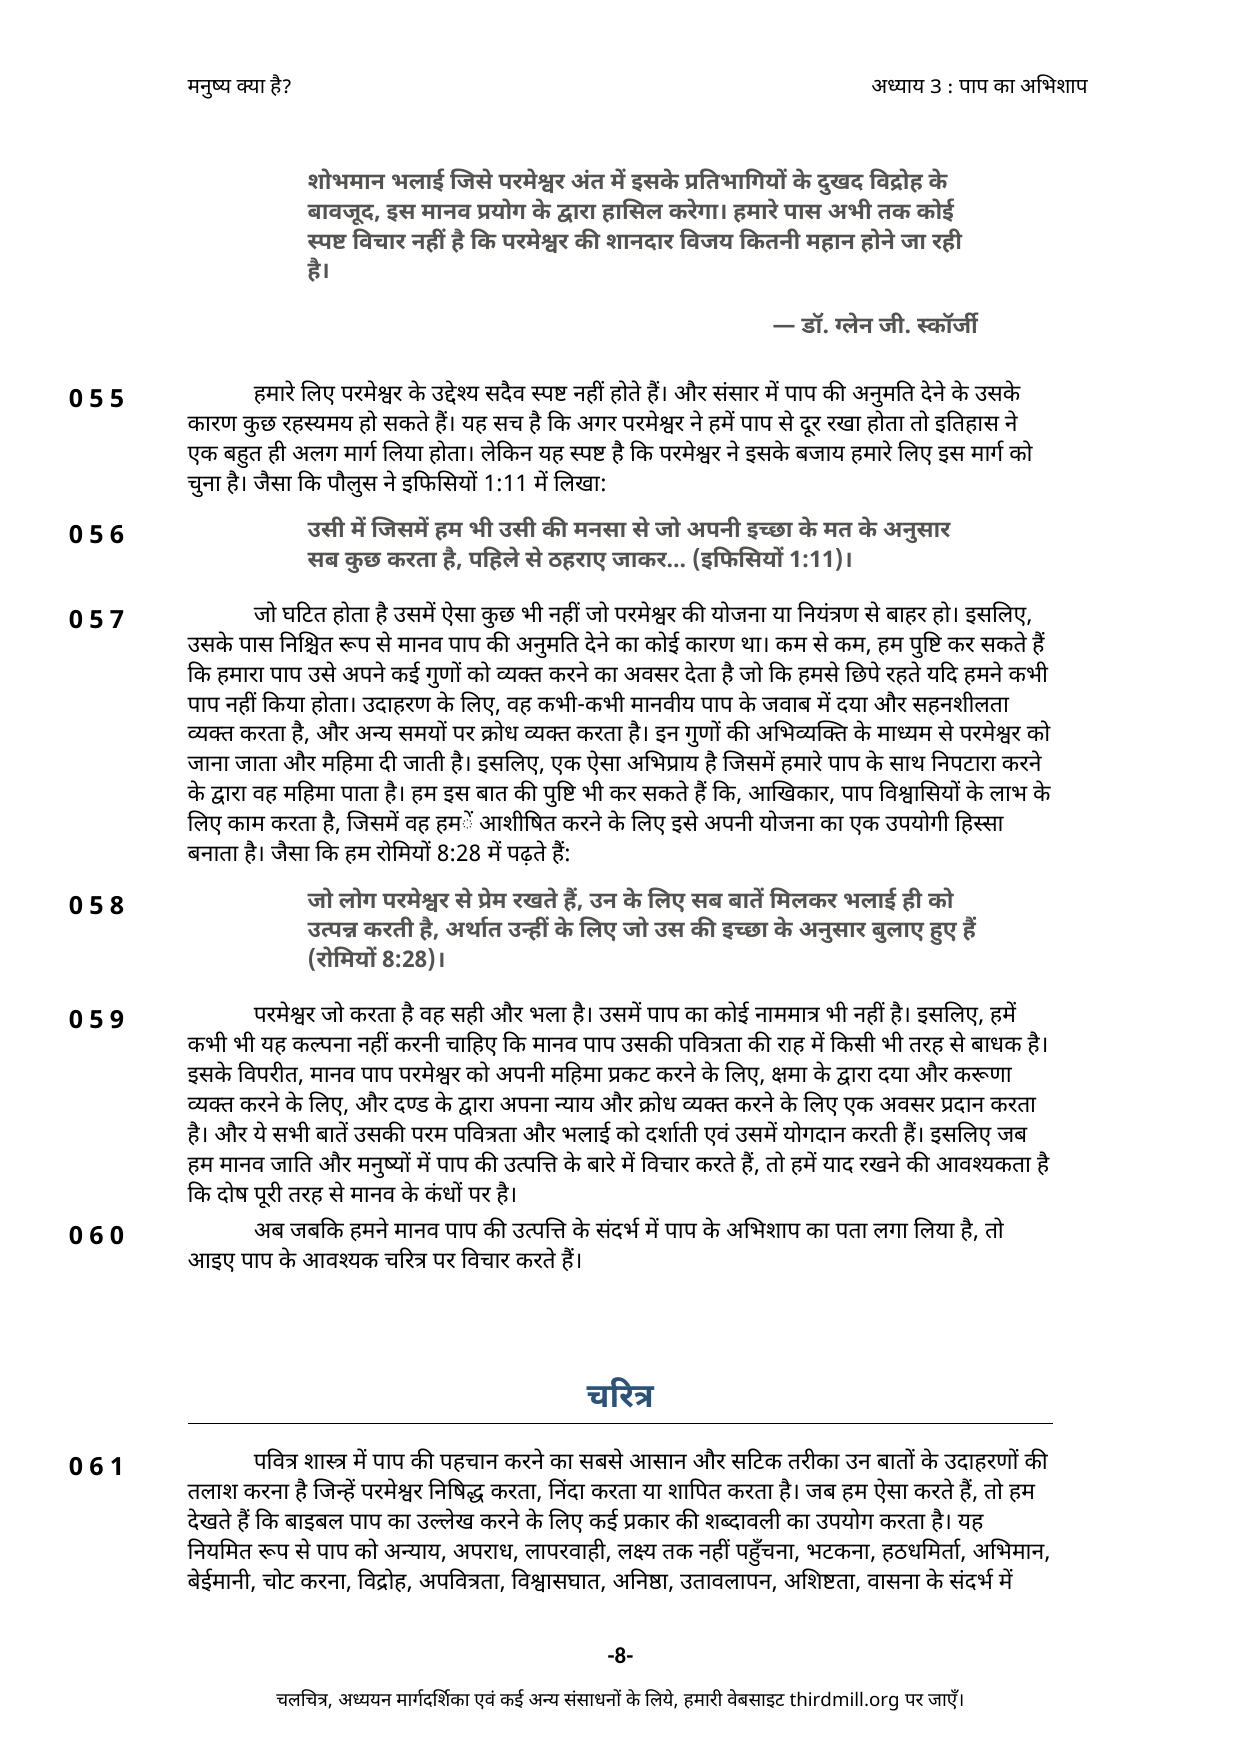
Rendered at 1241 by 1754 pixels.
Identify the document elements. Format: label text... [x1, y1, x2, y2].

text उसी में जिसमें हम भी उसी की मनसा से जो अपनी इच्छा के मत के अनुसार सब कुछ करता है, पहिले से ठहराए जाकर... (इफिसियों 1:11)। [307, 517, 978, 577]
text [187, 1449, 1053, 1598]
text जो लोग परमेश्वर से प्रेम रखते हैं, उन के लिए सब बातें मिलकर भलाई ही को उत्पन्न करती है, अर्थात उन्हीं के लिए जो उस की इच्छा के अनुसार बुलाए हुए हैं (रोमियों 8:28)। [307, 887, 978, 977]
text हमारे लिए परमेश्वर के उद्देश्य सदैव स्पष्ट नहीं होते हैं। और संसार में पाप की अनुमति देने के उसके कारण कुछ रहस्यमय हो सकते हैं। यह सच है कि अगर परमेश्वर ने हमें पाप से दूर रखा होता तो इतिहास ने एक बहुत ही अलग मार्ग लिया होता। लेकिन यह स्पष्ट है कि परमेश्वर ने इसके बजाय हमारे लिए इस मार्ग को चुना है। जैसा कि पौलुस ने इफिसियों 1:11 में लिखा: [187, 381, 1053, 500]
subtitle चरित्र [187, 1377, 1053, 1424]
text अब जबकि हमने मानव पाप की उत्पत्ति के संदर्भ में पाप के अभिशाप का पता लगा लिया है, तो आइए पाप के आवश्यक चरित्र पर विचार करते हैं। [187, 1218, 1053, 1277]
text परमेश्वर जो करता है वह सही और भला है। उसमें पाप का कोई नाममात्र भी नहीं है। इसलिए, हमें कभी भी यह कल्पना नहीं करनी चाहिए कि मानव पाप उसकी पवित्रता की राह में किसी भी तरह से बाधक है। इसके विपरीत, मानव पाप परमेश्वर को अपनी महिमा प्रकट करने के लिए, क्षमा के द्वारा दया और करूणा व्यक्त करने के लिए, और दण्ड के द्वारा अपना न्याय और क्रोध व्यक्त करने के लिए एक अवसर प्रदान करता है। और ये सभी बातें उसकी परम पवित्रता और भलाई को दर्शाती एवं उसमें योगदान करती हैं। इसलिए जब हम मानव जाति और मनुष्यों में पाप की उत्पत्ति के बारे में विचार करते हैं, तो हमें याद रखने की आवश्यकता है कि दोष पूरी तरह से मानव के कंधों पर है। [187, 1002, 1053, 1211]
text — डॉ. ग्लेन जी. स्कॉर्जी [187, 313, 978, 343]
text जो घटित होता है उसमें ऐसा कुछ भी नहीं जो परमेश्वर की योजना या नियंत्रण से बाहर हो। इसलिए, उसके पास निश्चित रूप से मानव पाप की अनुमति देने का कोई कारण था। कम से कम, हम पुष्टि कर सकते हैं कि हमारा पाप उसे अपने कई गुणों को व्यक्त करने का अवसर देता है जो कि हमसे छिपे रहते यदि हमने कभी पाप नहीं किया होता। उदाहरण के लिए, वह कभी-कभी मानवीय पाप के जवाब में दया और सहनशीलता व्यक्त करता है, और अन्य समयों पर क्रोध व्यक्त करता है। इन गुणों की अभिव्यक्ति के माध्यम से परमेश्वर को जाना जाता और महिमा दी जाती है। इसलिए, एक ऐसा अभिप्राय है जिसमें हमारे पाप के साथ निपटारा करने के द्वारा वह महिमा पाता है। हम इस बात की पुष्टि भी कर सकते हैं कि, आखिकार, पाप विश्वासियों के लाभ के लिए काम करता है, जिसमें वह हमें आशीषित करने के लिए इसे अपनी योजना का एक उपयोगी हिस्सा बनाता है। जैसा कि हम रोमियों 8:28 में पढ़ते हैं: [187, 602, 1053, 871]
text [307, 169, 978, 288]
